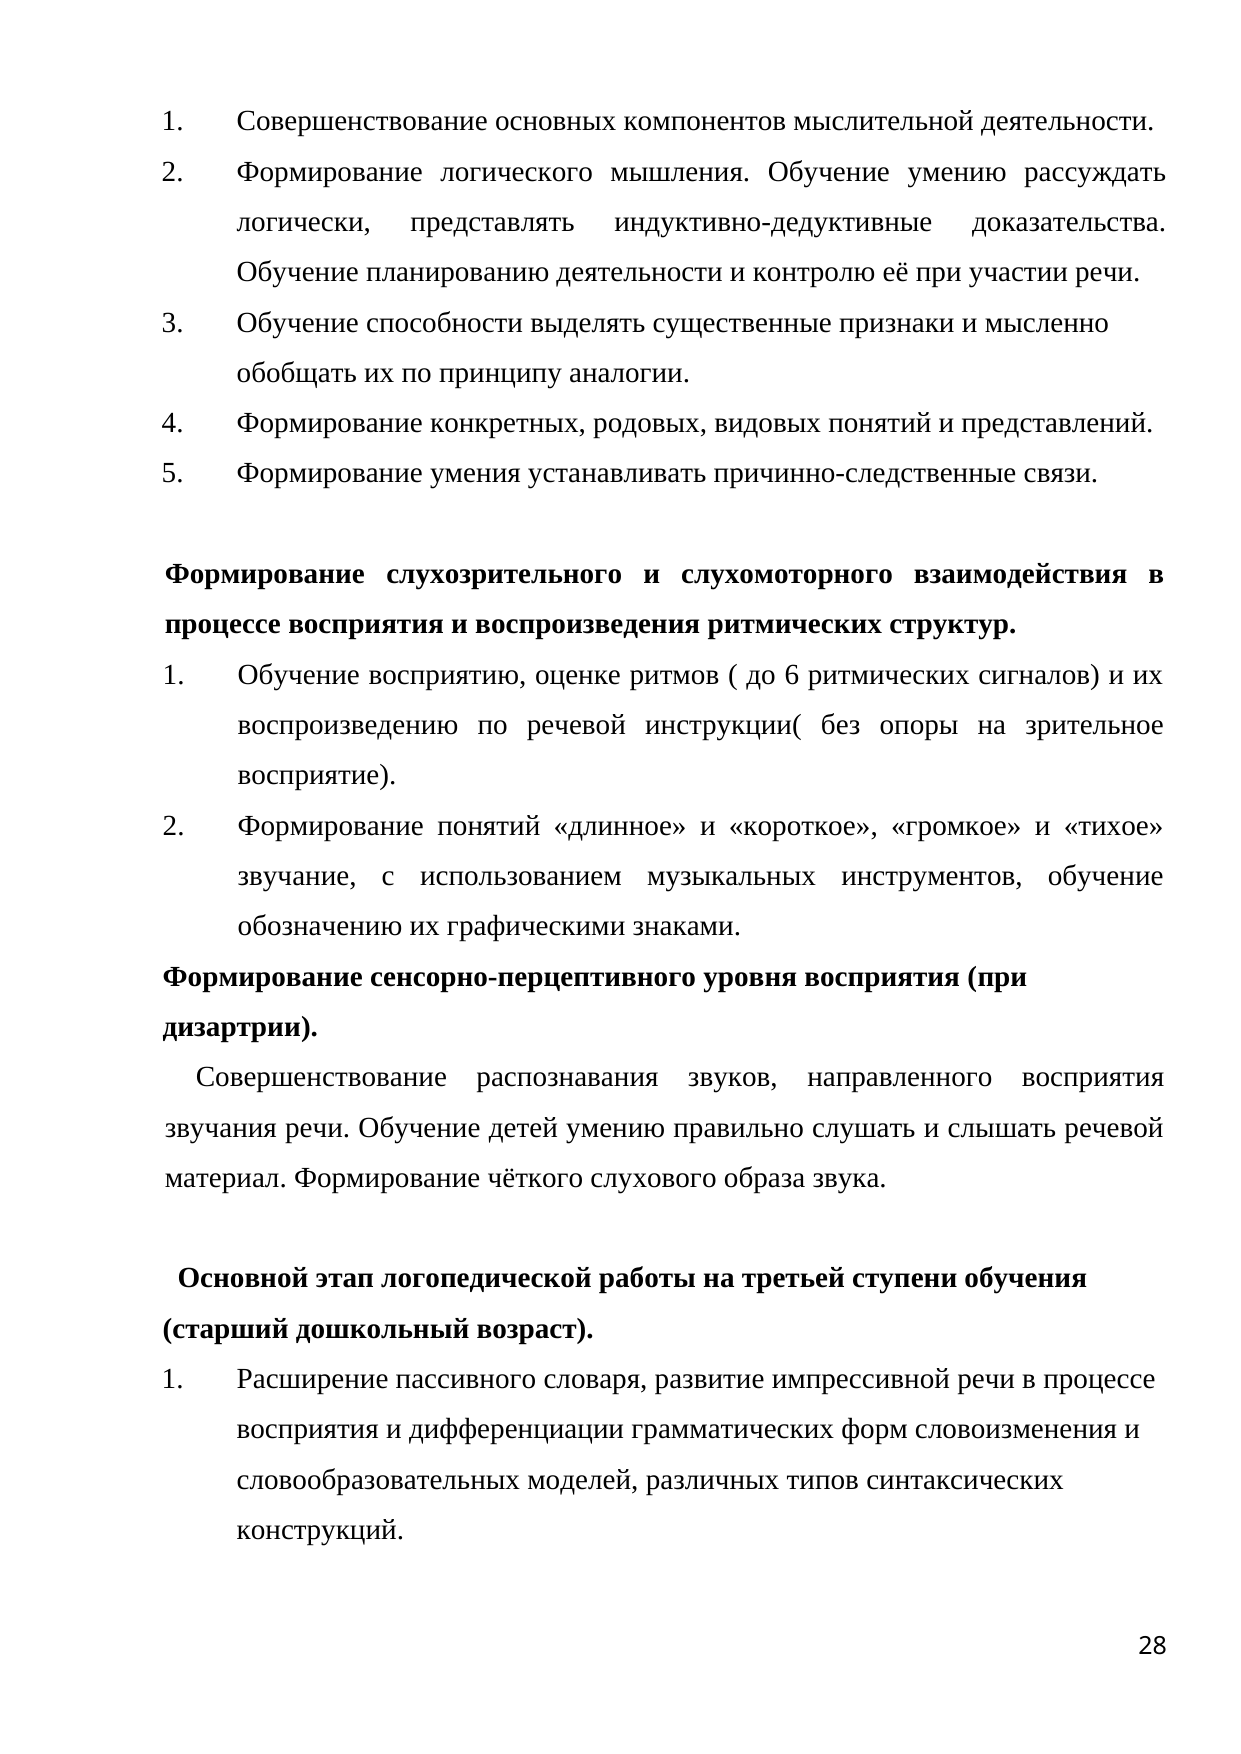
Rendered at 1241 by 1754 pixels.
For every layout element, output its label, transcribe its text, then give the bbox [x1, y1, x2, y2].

text (старший дошкольный возраст). [162, 1311, 1164, 1344]
text Формирование сенсорно-перцептивного уровня восприятия (при дизартрии). [162, 959, 1167, 1043]
list Расширение пассивного словаря, развитие импрессивной речи в процессе восприятия и дифференциации грамматических форм словоизменения и словообразовательных моделей, различных типов синтаксических конструкций. [161, 1361, 1164, 1546]
list Формирование понятий «длинное» и «короткое», «громкое» и «тихое» звучание, с использованием музыкальных инструментов, обучение обозначению их графическими знаками. [162, 808, 1164, 942]
list Формирование логического мышления. Обучение умению рассуждать логически, представлять индуктивно-дедуктивные доказательства. Обучение планированию деятельности и контролю её при участии речи. [161, 154, 1167, 288]
list Обучение восприятию, оценке ритмов ( до 6 ритмических сигналов) и их воспроизведению по речевой инструкции( без опоры на зрительное восприятие). [162, 657, 1164, 791]
list Обучение способности выделять существенные признаки и мысленно обобщать их по принципу аналогии. [161, 305, 1167, 388]
text Основной этап логопедической работы на третьей ступени обучения [177, 1261, 1167, 1294]
list Формирование конкретных, родовых, видовых понятий и представлений. [161, 405, 1167, 439]
text Совершенствование распознавания звуков, направленного восприятия звучания речи. Обучение детей умению правильно слушать и слышать речевой материал. Формирование чёткого слухового образа звука. [164, 1059, 1164, 1193]
list Формирование умения устанавливать причинно-следственные связи. [161, 456, 1167, 489]
list Совершенствование основных компонентов мыслительной деятельности. [161, 103, 1167, 137]
text Формирование слухозрительного и слухомоторного взаимодействия в процессе восприятия и воспроизведения ритмических структур. [164, 556, 1164, 640]
